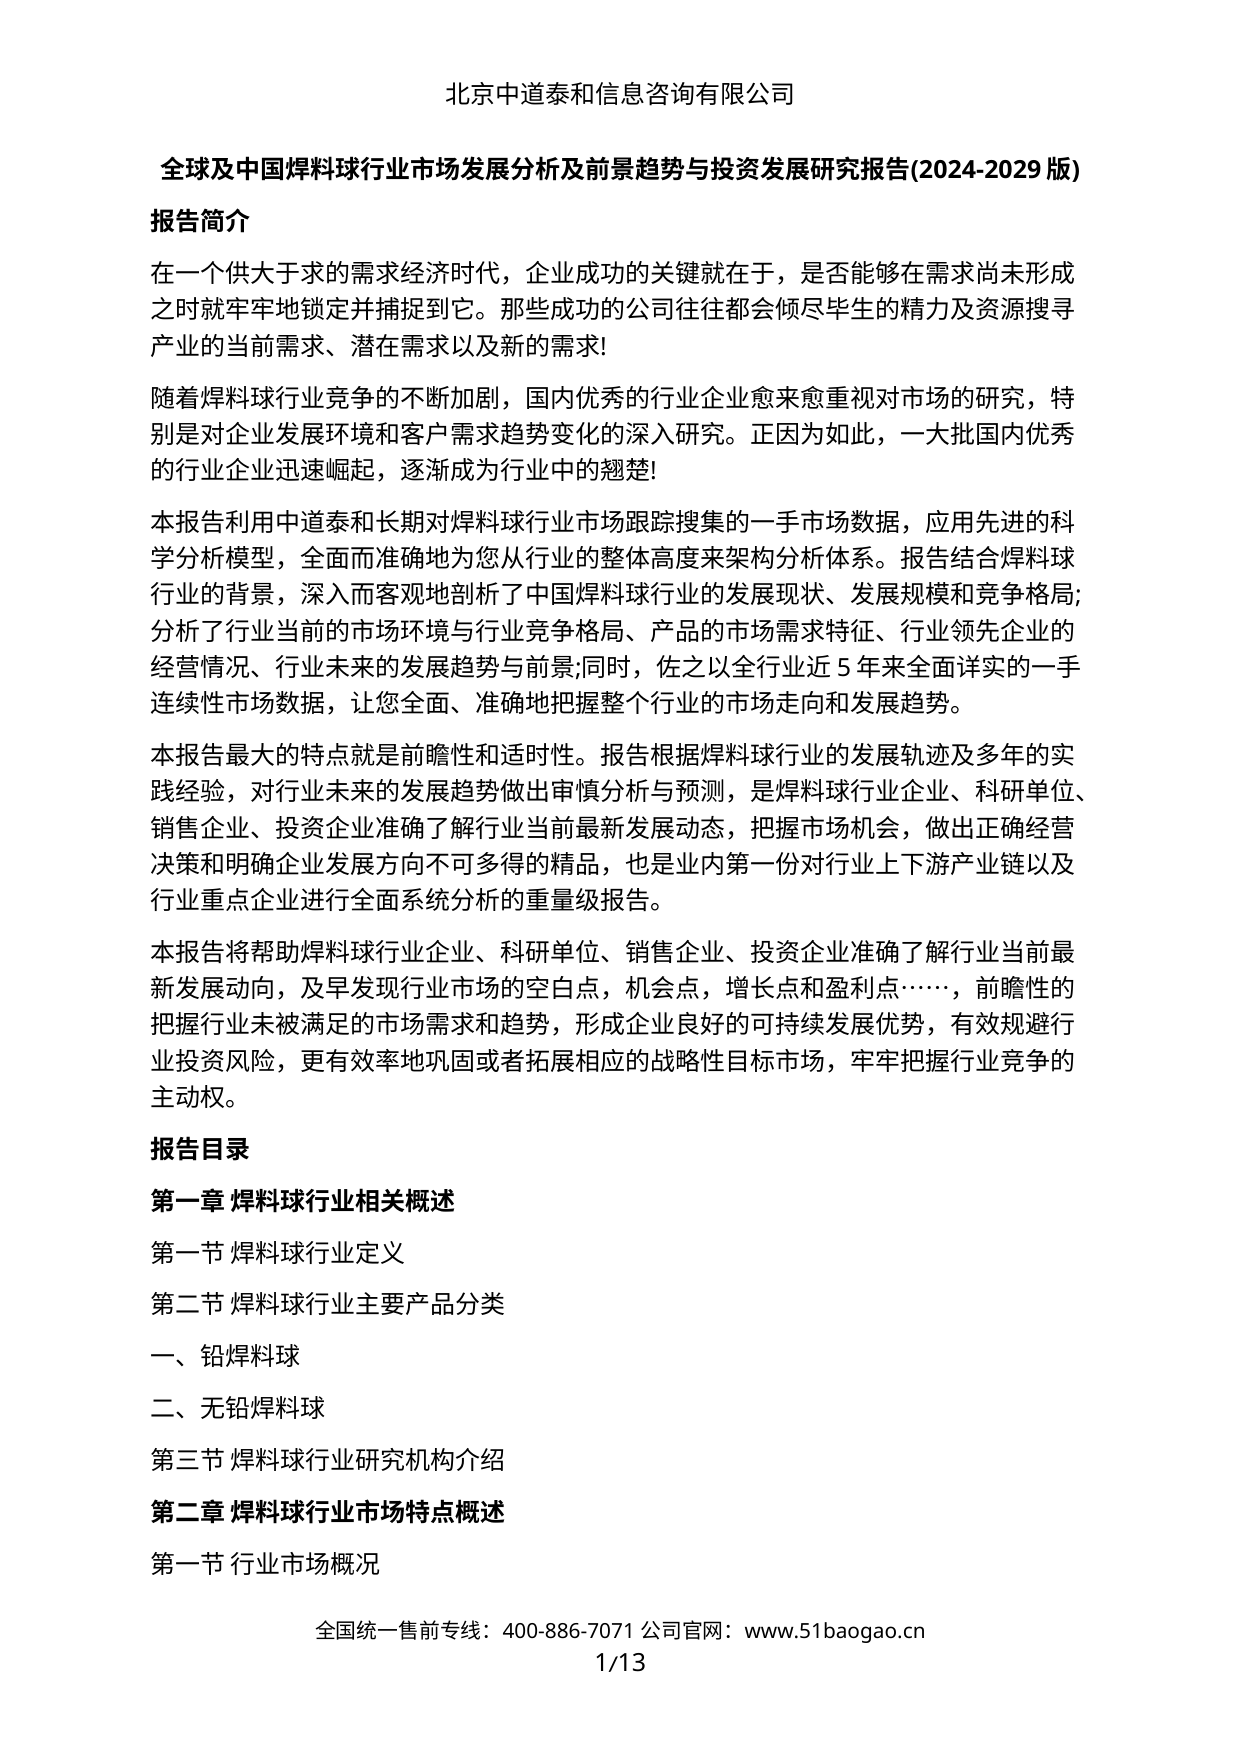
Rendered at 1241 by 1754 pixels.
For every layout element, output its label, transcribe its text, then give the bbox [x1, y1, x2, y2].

text 第二章 焊料球行业市场特点概述 [150, 1492, 1090, 1529]
text 本报告将帮助焊料球行业企业、科研单位、销售企业、投资企业准确了解行业当前最新发展动向，及早发现行业市场的空白点，机会点，增长点和盈利点……，前瞻性的把握行业未被满足的市场需求和趋势，形成企业良好的可持续发展优势，有效规避行业投资风险，更有效率地巩固或者拓展相应的战略性目标市场，牢牢把握行业竞争的主动权。 [150, 932, 1090, 1114]
text 第三节 焊料球行业研究机构介绍 [150, 1441, 1090, 1477]
text 报告简介 [150, 202, 1090, 238]
text 在一个供大于求的需求经济时代，企业成功的关键就在于，是否能够在需求尚未形成之时就牢牢地锁定并捕捉到它。那些成功的公司往往都会倾尽毕生的精力及资源搜寻产业的当前需求、潜在需求以及新的需求! [150, 254, 1090, 362]
text 本报告利用中道泰和长期对焊料球行业市场跟踪搜集的一手市场数据，应用先进的科学分析模型，全面而准确地为您从行业的整体高度来架构分析体系。报告结合焊料球行业的背景，深入而客观地剖析了中国焊料球行业的发展现状、发展规模和竞争格局;分析了行业当前的市场环境与行业竞争格局、产品的市场需求特征、行业领先企业的经营情况、行业未来的发展趋势与前景;同时，佐之以全行业近5年来全面详实的一手连续性市场数据，让您全面、准确地把握整个行业的市场走向和发展趋势。 [150, 502, 1090, 720]
text 第一节 焊料球行业定义 [150, 1233, 1090, 1269]
text 全球及中国焊料球行业市场发展分析及前景趋势与投资发展研究报告(2024-2029版) [150, 150, 1090, 186]
text 一、铅焊料球 [150, 1337, 1090, 1373]
text 第一章 焊料球行业相关概述 [150, 1181, 1090, 1217]
text 第二节 焊料球行业主要产品分类 [150, 1285, 1090, 1321]
text 本报告最大的特点就是前瞻性和适时性。报告根据焊料球行业的发展轨迹及多年的实践经验，对行业未来的发展趋势做出审慎分析与预测，是焊料球行业企业、科研单位、销售企业、投资企业准确了解行业当前最新发展动态，把握市场机会，做出正确经营决策和明确企业发展方向不可多得的精品，也是业内第一份对行业上下游产业链以及行业重点企业进行全面系统分析的重量级报告。 [150, 736, 1090, 917]
text 报告目录 [150, 1129, 1090, 1166]
text 随着焊料球行业竞争的不断加剧，国内优秀的行业企业愈来愈重视对市场的研究，特别是对企业发展环境和客户需求趋势变化的深入研究。正因为如此，一大批国内优秀的行业企业迅速崛起，逐渐成为行业中的翘楚! [150, 378, 1090, 487]
text 二、无铅焊料球 [150, 1389, 1090, 1425]
text 第一节 行业市场概况 [150, 1544, 1090, 1581]
